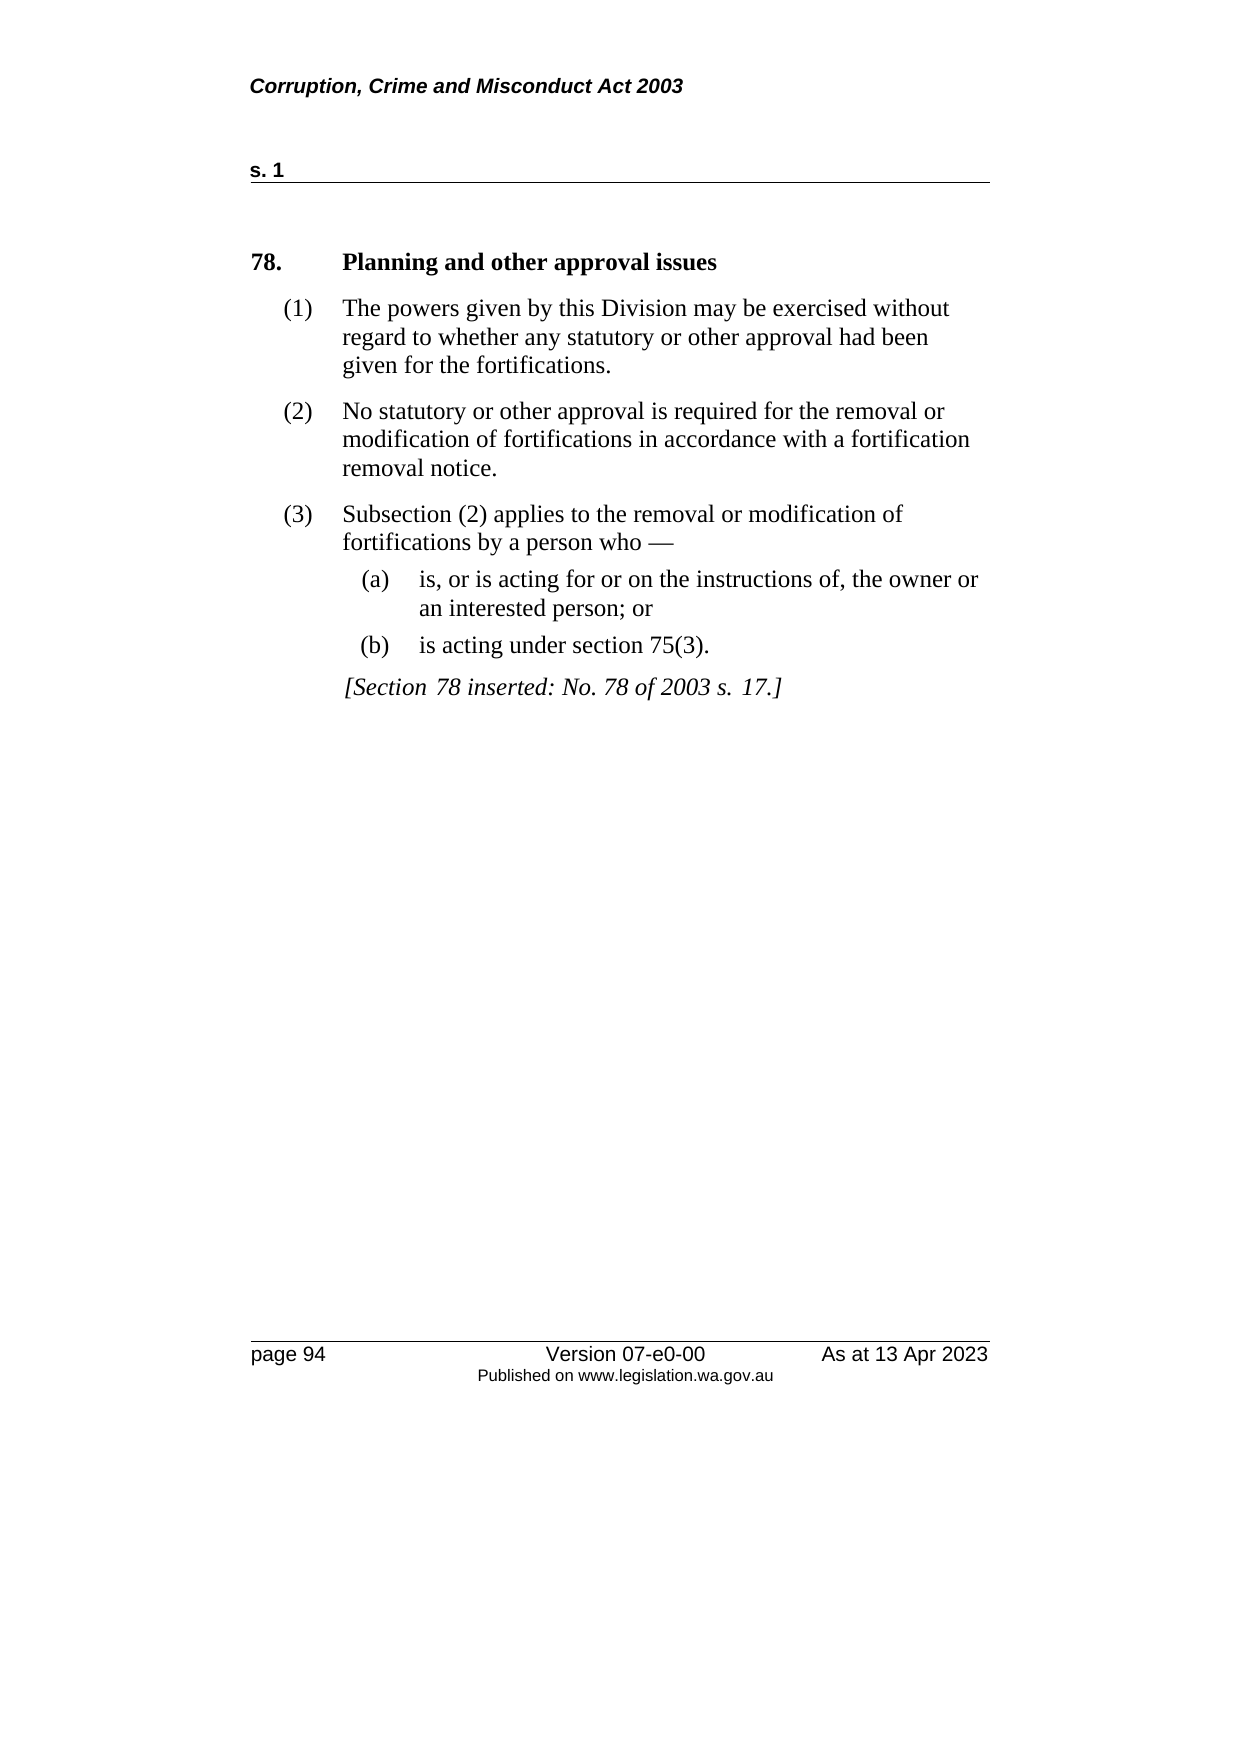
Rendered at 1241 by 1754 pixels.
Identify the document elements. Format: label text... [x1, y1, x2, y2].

text (b) is acting under section 75(3). [251, 630, 990, 659]
text (a) is, or is acting for or on the instructions of, the owner or an interested person; or [251, 564, 990, 622]
text (1) The powers given by this Division may be exercised without regard to whether any statutory or other approval had been given for the fortifications. [251, 293, 990, 379]
text (3) Subsection (2) applies to the removal or modification of fortifications by a person who — [251, 499, 990, 556]
subtitle 78. Planning and other approval issues [251, 247, 990, 276]
text [Section 78 inserted: No. 78 of 2003 s. 17.] [251, 672, 990, 700]
text (2) No statutory or other approval is required for the removal or modification of fortifications in accordance with a fortification removal notice. [251, 396, 990, 482]
